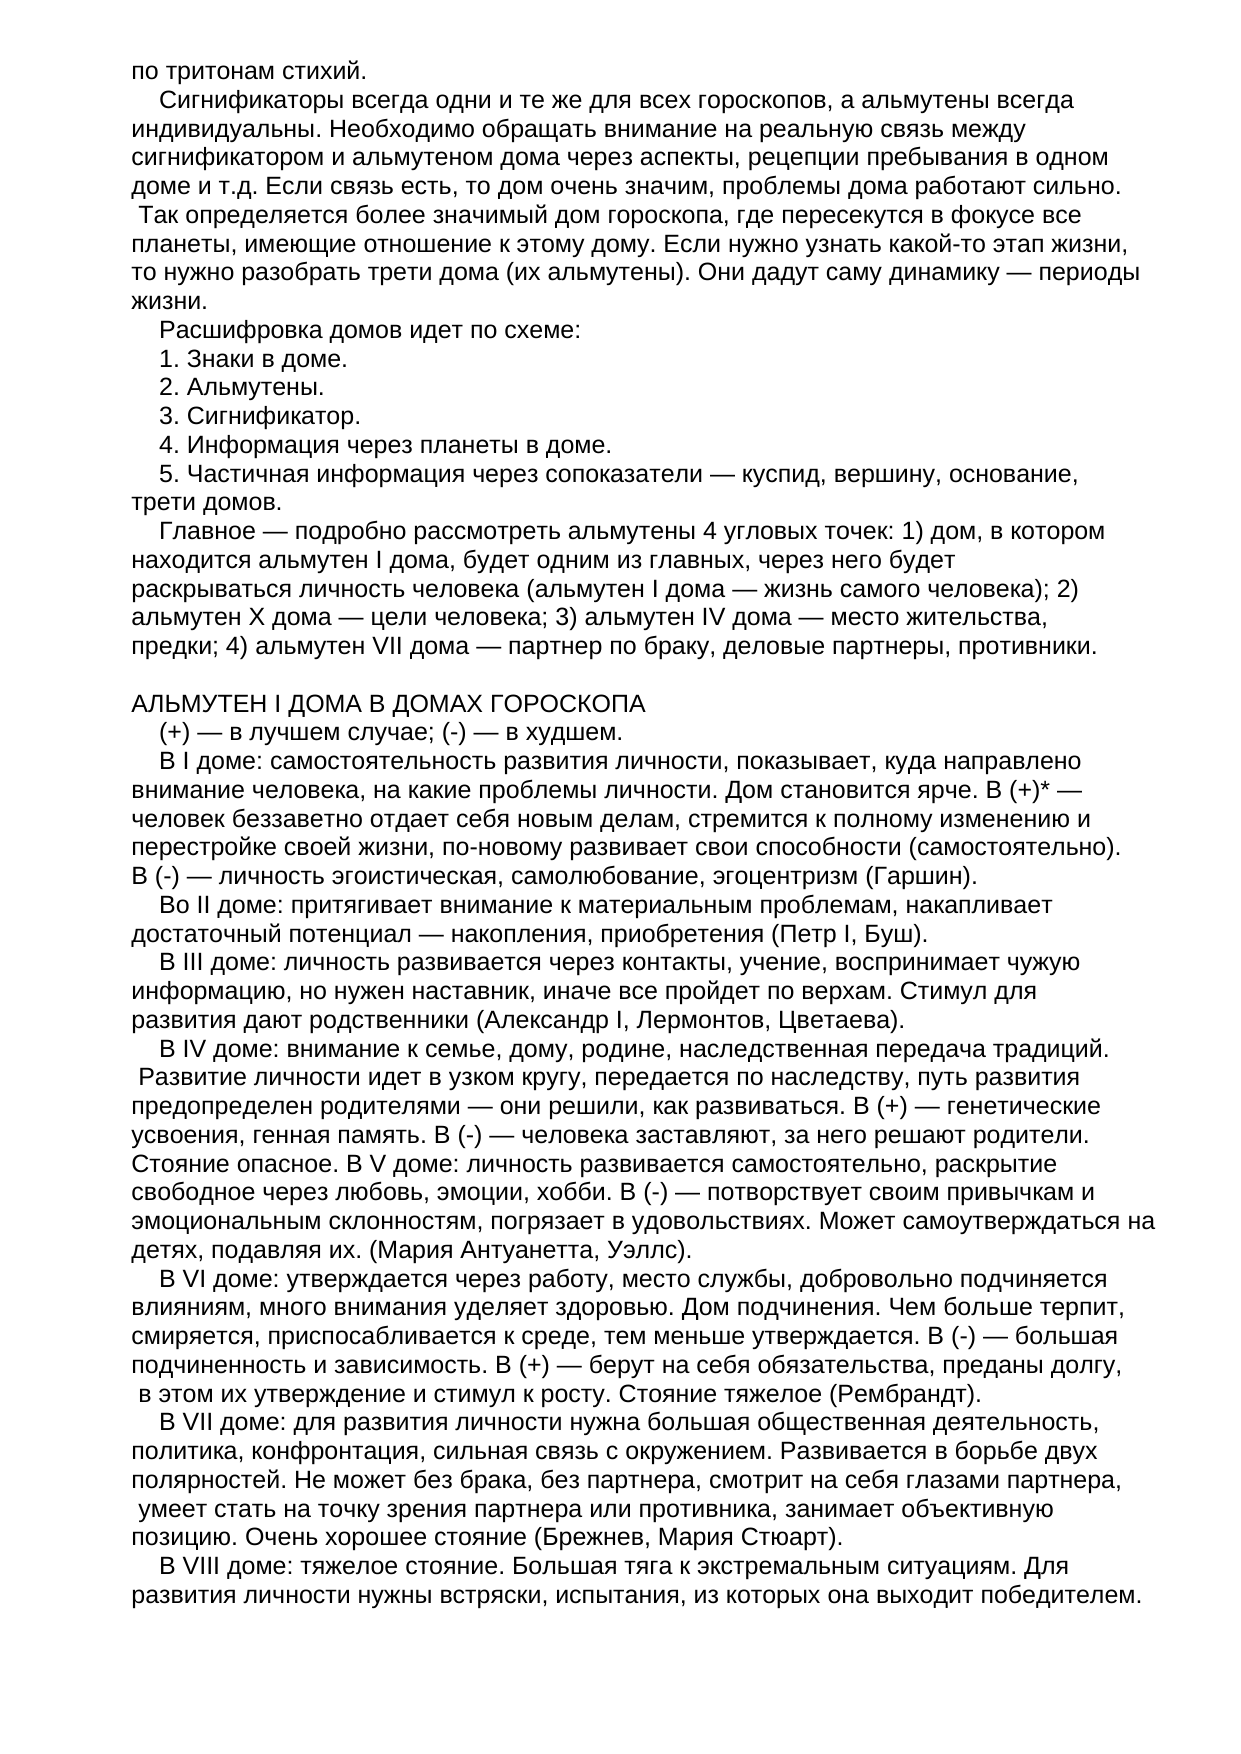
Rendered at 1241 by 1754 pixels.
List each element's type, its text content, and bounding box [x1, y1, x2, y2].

text Сигнификаторы всегда одни и те же для всех гороскопов, а альмутены всегда [56, 85, 1200, 114]
text 1. Знаки в доме. [56, 344, 1200, 372]
text индивидуальны. Необходимо обращать внимание на реальную связь между [56, 114, 1200, 142]
text предки; 4) альмутен VII дома — партнер по браку, деловые партнеры, противники. [56, 631, 1200, 660]
text развития дают родственники (Александр I, Лермонтов, Цветаева). [56, 1005, 1200, 1034]
text В I доме: самостоятельность развития личности, показывает, куда направлено [56, 746, 1200, 775]
text трети домов. [56, 487, 1200, 516]
text доме и т.д. Если связь есть, то дом очень значим, проблемы дома работают сильно. [56, 171, 1200, 200]
text 5. Частичная информация через сопоказатели — куспид, вершину, основание, [56, 459, 1200, 487]
text Главное — подробно рассмотреть альмутены 4 угловых точек: 1) дом, в котором [56, 516, 1200, 545]
text Так определяется более значимый дом гороскопа, где пересекутся в фокусе все [56, 200, 1200, 229]
text альмутен X дома — цели человека; 3) альмутен IV дома — место жительства, [56, 602, 1200, 631]
text находится альмутен I дома, будет одним из главных, через него будет [56, 545, 1200, 574]
text свободное через любовь, эмоции, хобби. В (-) — потворствует своим привычкам и [56, 1177, 1200, 1206]
text АЛЬМУТЕН I ДОМА В ДОМАХ ГОРОСКОПА [56, 689, 1200, 717]
text по тритонам стихий. [56, 56, 1200, 85]
text В IV доме: внимание к семье, дому, родине, наследственная передача традиций. [56, 1034, 1200, 1062]
text Расшифровка домов идет по схеме: [56, 315, 1200, 344]
text позицию. Очень хорошее стояние (Брежнев, Мария Стюарт). [56, 1522, 1200, 1551]
text Стояние опасное. В V доме: личность развивается самостоятельно, раскрытие [56, 1149, 1200, 1177]
text развития личности нужны встряски, испытания, из которых она выходит победителем. [56, 1580, 1200, 1609]
text В (-) — личность эгоистическая, самолюбование, эгоцентризм (Гаршин). [56, 861, 1200, 890]
text в этом их утверждение и стимул к росту. Стояние тяжелое (Рембрандт). [56, 1379, 1200, 1407]
text жизни. [56, 286, 1200, 315]
text сигнификатором и альмутеном дома через аспекты, рецепции пребывания в одном [56, 142, 1200, 171]
text В VI доме: утверждается через работу, место службы, добровольно подчиняется [56, 1264, 1200, 1292]
text достаточный потенциал — накопления, приобретения (Петр I, Буш). [56, 919, 1200, 947]
text детях, подавляя их. (Мария Антуанетта, Уэллс). [56, 1235, 1200, 1264]
text предопределен родителями — они решили, как развиваться. В (+) — генетические [56, 1091, 1200, 1120]
text перестройке своей жизни, по-новому развивает свои способности (самостоятельно). [56, 832, 1200, 861]
text В VII доме: для развития личности нужна большая общественная деятельность, [56, 1407, 1200, 1436]
text планеты, имеющие отношение к этому дому. Если нужно узнать какой-то этап жизни, [56, 229, 1200, 257]
text Развитие личности идет в узком кругу, передается по наследству, путь развития [56, 1062, 1200, 1091]
text политика, конфронтация, сильная связь с окружением. Развивается в борьбе двух [56, 1436, 1200, 1465]
text то нужно разобрать трети дома (их альмутены). Они дадут саму динамику — периоды [56, 257, 1200, 286]
text смиряется, приспосабливается к среде, тем меньше утверждается. В (-) — большая [56, 1321, 1200, 1350]
text В VIII доме: тяжелое стояние. Большая тяга к экстремальным ситуациям. Для [56, 1551, 1200, 1580]
text Во II доме: притягивает внимание к материальным проблемам, накапливает [56, 890, 1200, 919]
text усвоения, генная память. В (-) — человека заставляют, за него решают родители. [56, 1120, 1200, 1149]
text информацию, но нужен наставник, иначе все пройдет по верхам. Стимул для [56, 976, 1200, 1005]
text влияниям, много внимания уделяет здоровью. Дом подчинения. Чем больше терпит, [56, 1292, 1200, 1321]
text раскрываться личность человека (альмутен I дома — жизнь самого человека); 2) [56, 574, 1200, 602]
text эмоциональным склонностям, погрязает в удовольствиях. Может самоутверждаться на [56, 1206, 1200, 1235]
text внимание человека, на какие проблемы личности. Дом становится ярче. В (+)* — [56, 775, 1200, 804]
text 4. Информация через планеты в доме. [56, 430, 1200, 459]
text человек беззаветно отдает себя новым делам, стремится к полному изменению и [56, 804, 1200, 832]
text В III доме: личность развивается через контакты, учение, воспринимает чужую [56, 947, 1200, 976]
text 2. Альмутены. [56, 372, 1200, 401]
text подчиненность и зависимость. В (+) — берут на себя обязательства, преданы долгу, [56, 1350, 1200, 1379]
text умеет стать на точку зрения партнера или противника, занимает объективную [56, 1494, 1200, 1522]
text (+) — в лучшем случае; (-) — в худшем. [56, 717, 1200, 746]
text полярностей. Не может без брака, без партнера, смотрит на себя глазами партнера, [56, 1465, 1200, 1494]
text 3. Сигнификатор. [56, 401, 1200, 430]
